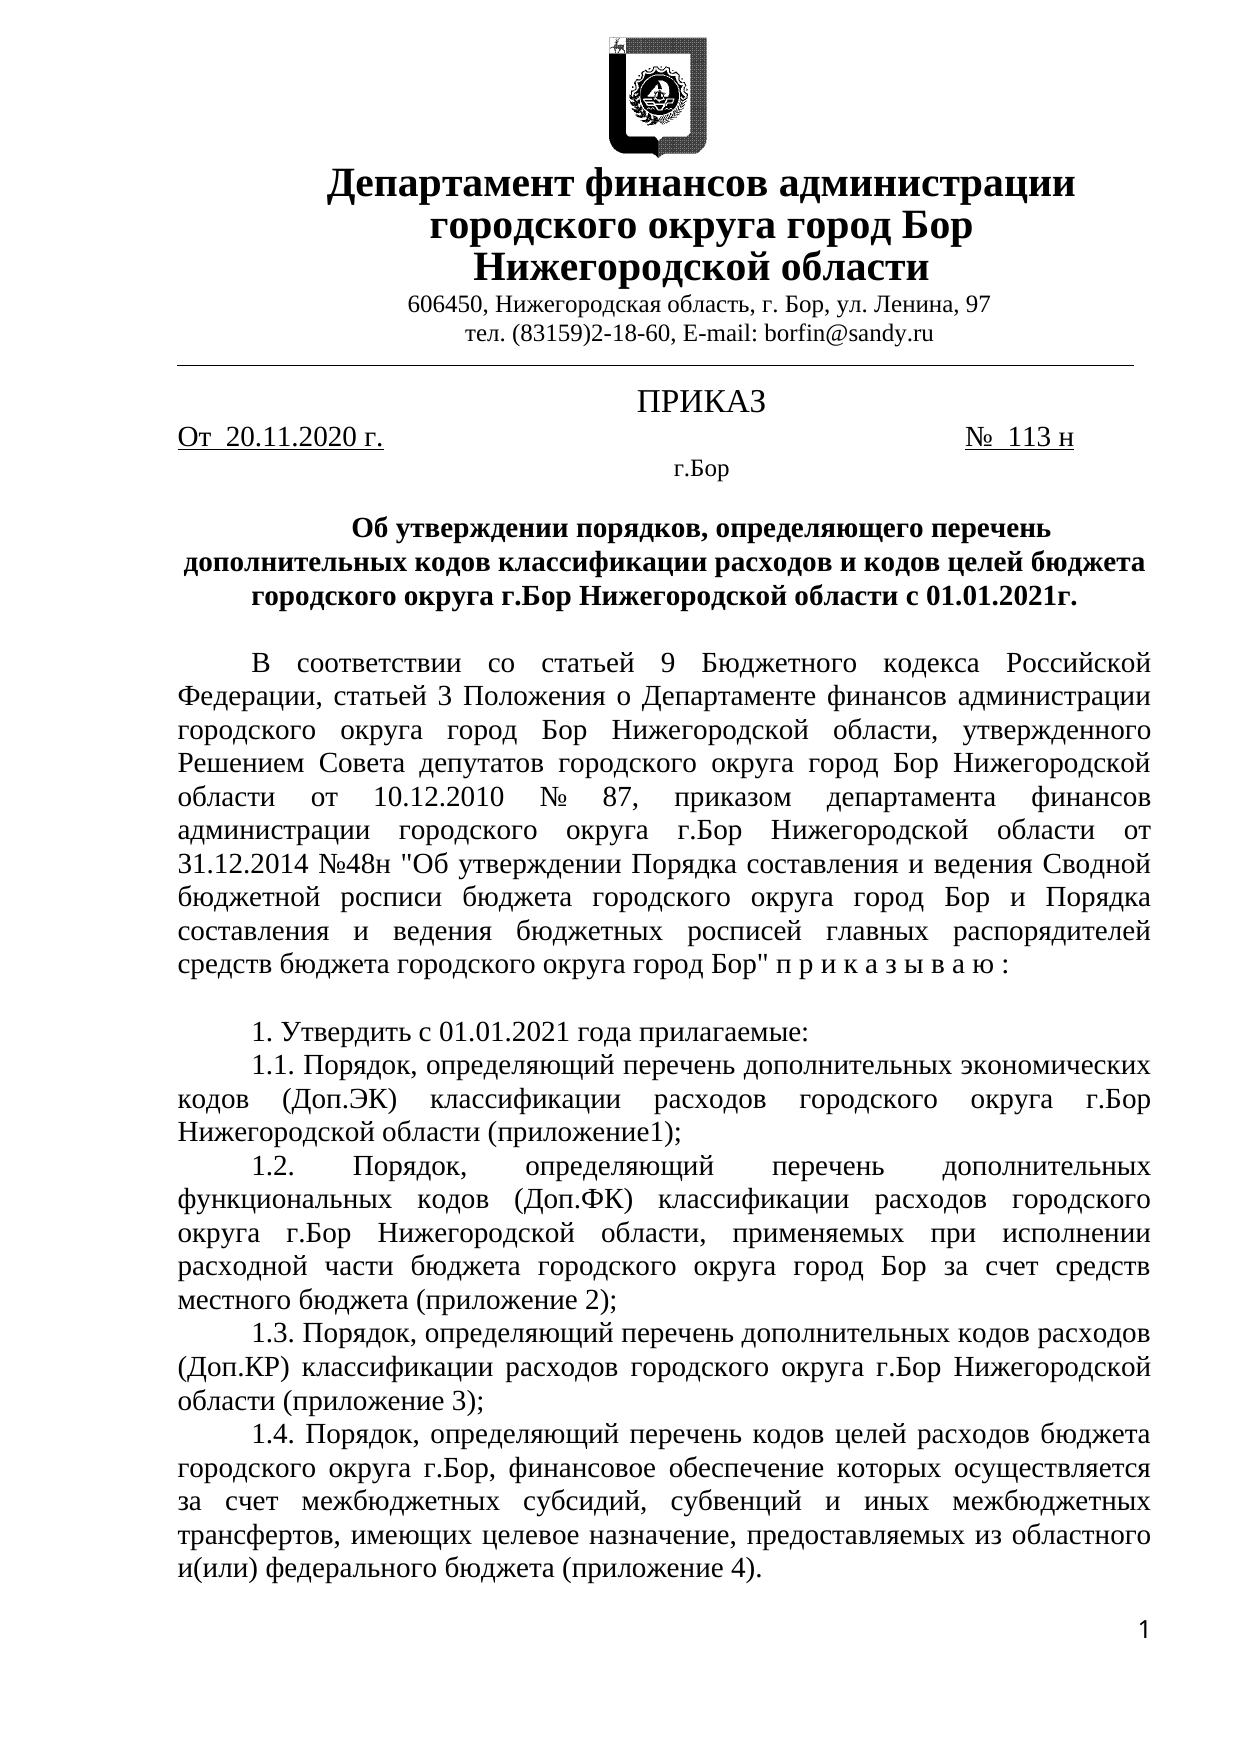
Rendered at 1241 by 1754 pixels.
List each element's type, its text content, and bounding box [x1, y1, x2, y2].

text Об утверждении порядков, определяющего перечень дополнительных кодов классификации расходов и кодов целей бюджета городского округа г.Бор Нижегородской области с 01.01.2021г. [177, 511, 1152, 611]
text Департамент финансов администрации [177, 94, 1152, 205]
text городского округа город Бор [177, 205, 1152, 247]
text г.Бор [177, 453, 1152, 482]
text ПРИКАЗ [177, 381, 1152, 419]
text тел. (83159)2-18-60, E-mail: borfin@sandy.ru [177, 318, 1147, 347]
text 1.2. Порядок, определяющий перечень дополнительных функциональных кодов (Доп.ФК) классификации расходов городского округа г.Бор Нижегородской области, применяемых при исполнении расходной части бюджета городского округа город Бор за счет средств местного бюджета (приложение 2); [177, 1148, 1152, 1316]
text 1.1. Порядок, определяющий перечень дополнительных экономических кодов (Доп.ЭК) классификации расходов городского округа г.Бор Нижегородской области (приложение1); [177, 1047, 1152, 1148]
text 1.3. Порядок, определяющий перечень дополнительных кодов расходов (Доп.КР) классификации расходов городского округа г.Бор Нижегородской области (приложение 3); [177, 1316, 1152, 1416]
text 606450, Нижегородская область, г. Бор, ул. Ленина, 97 [177, 289, 1147, 318]
picture [608, 37, 707, 158]
text В соответствии со статьей 9 Бюджетного кодекса Российской Федерации, статьей 3 Положения о Департаменте финансов администрации городского округа город Бор Нижегородской области, утвержденного Решением Совета депутатов городского округа город Бор Нижегородской области от 10.12.2010 № 87, приказом департамента финансов администрации городского округа г.Бор Нижегородской области от 31.12.2014 №48н "Об утверждении Порядка составления и ведения Сводной бюджетной росписи бюджета городского округа город Бор и Порядка составления и ведения бюджетных росписей главных распорядителей средств бюджета городского округа город Бор" п р и к а з ы в а ю : [177, 645, 1152, 980]
text 1.4. Порядок, определяющий перечень кодов целей расходов бюджета городского округа г.Бор, финансовое обеспечение которых осуществляется за счет межбюджетных субсидий, субвенций и иных межбюджетных трансфертов, имеющих целевое назначение, предоставляемых из областного и(или) федерального бюджета (приложение 4). [177, 1416, 1152, 1584]
text Нижегородской области [177, 247, 1152, 289]
text 1. Утвердить с 01.01.2021 года прилагаемые: [177, 1014, 1152, 1047]
text От 20.11.2020 г. № 113 н [177, 419, 1152, 453]
